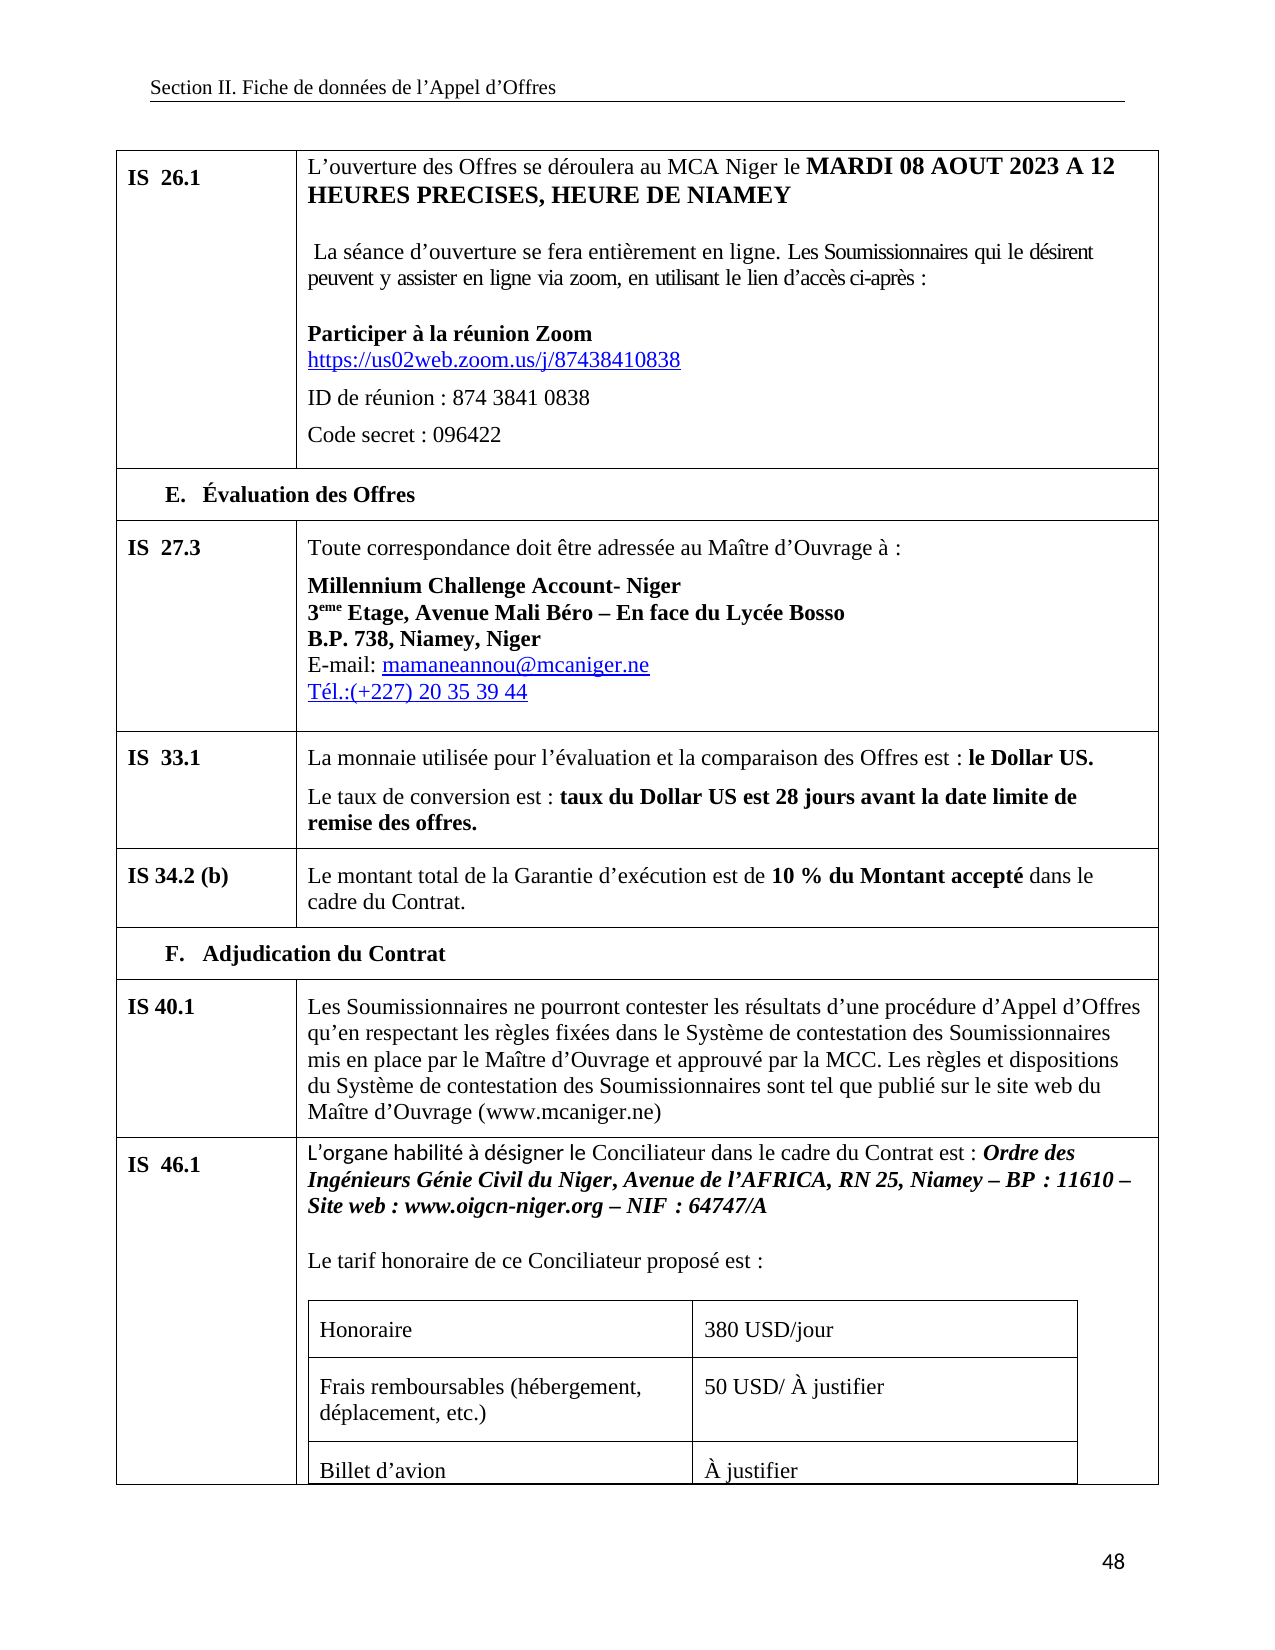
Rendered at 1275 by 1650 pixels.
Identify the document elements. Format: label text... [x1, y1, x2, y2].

table_cell IS 27.3 [117, 521, 296, 731]
table_cell IS 34.2 (b) [117, 849, 296, 927]
table_cell La monnaie utilisée pour l’évaluation et la comparaison des Offres est : le Dollar US. Le taux de conversion est : taux du Dollar US est 28 jours avant la date limite de remise des offres. [297, 732, 1158, 848]
table_cell Les Soumissionnaires ne pourront contester les résultats d’une procédure d’Appel d’Offres qu’en respectant les règles fixées dans le Système de contestation des Soumissionnaires mis en place par le Maître d’Ouvrage et approuvé par la MCC. Les règles et dispositions du Système de contestation des Soumissionnaires sont tel que publié sur le site web du Maître d’Ouvrage (www.mcaniger.ne) [297, 980, 1158, 1137]
table_cell IS 26.1 [117, 151, 296, 468]
table_cell L’ouverture des Offres se déroulera au MCA Niger le MARDI 08 AOUT 2023 A 12 HEURES PRECISES, HEURE DE NIAMEY La séance d’ouverture se fera entièrement en ligne. Les Soumissionnaires qui le désirent peuvent y assister en ligne via zoom, en utilisant le lien d’accès ci-après : Participer à la réunion Zoom https://us02web.zoom.us/j/87438410838 ID de réunion : 874 3841 0838 Code secret : 096422 [297, 151, 1158, 468]
table_cell IS 46.1 [117, 1138, 296, 1484]
table_cell Évaluation des Offres [117, 469, 1158, 520]
table_cell Adjudication du Contrat [117, 928, 1158, 979]
table_cell IS 40.1 [117, 980, 296, 1137]
table_cell Le montant total de la Garantie d’exécution est de 10 % du Montant accepté dans le cadre du Contrat. [297, 849, 1158, 927]
table_cell Toute correspondance doit être adressée au Maître d’Ouvrage à : Millennium Challenge Account- Niger 3eme Etage, Avenue Mali Béro – En face du Lycée Bosso B.P. 738, Niamey, Niger E-mail: mamaneannou@mcaniger.ne Tél.:(+227) 20 35 39 44 [297, 521, 1158, 731]
table_cell IS 33.1 [117, 732, 296, 848]
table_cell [297, 1138, 1158, 1484]
